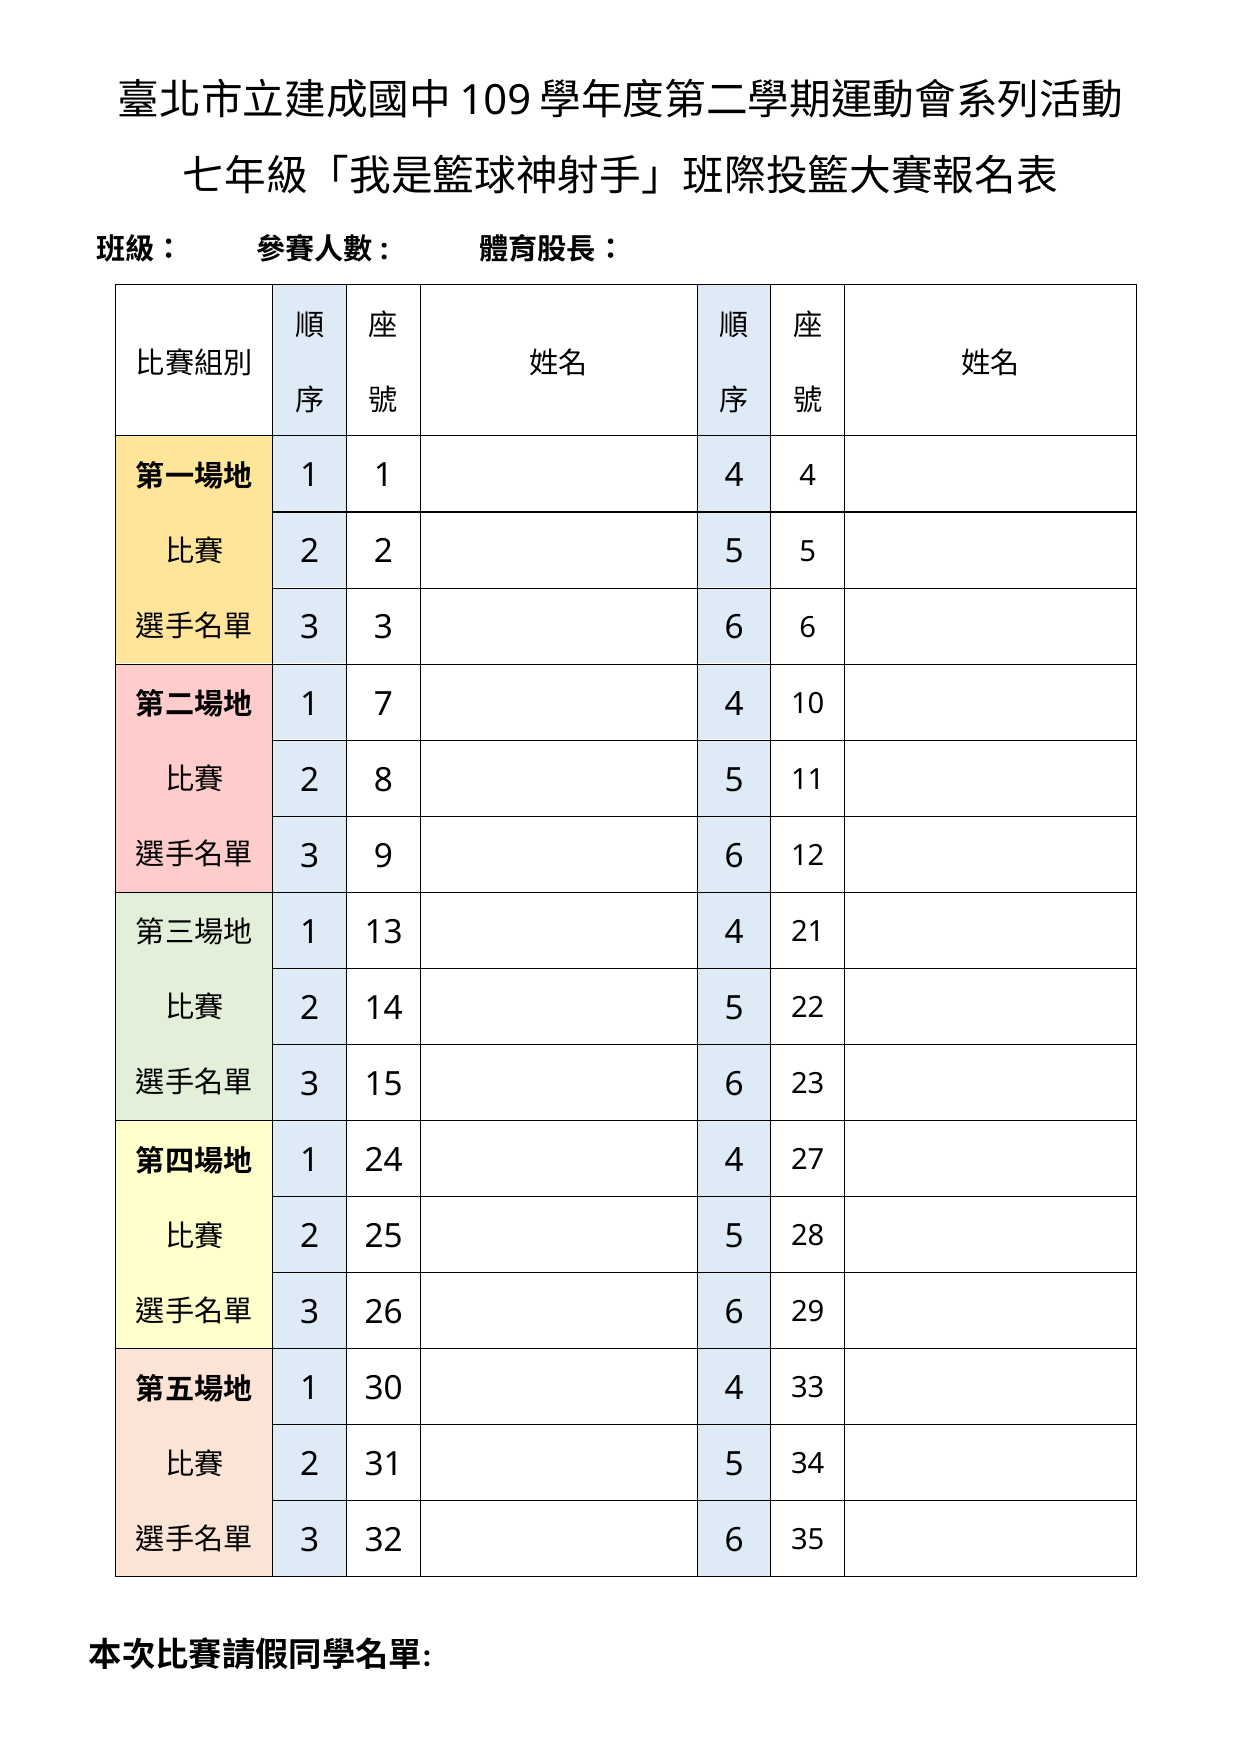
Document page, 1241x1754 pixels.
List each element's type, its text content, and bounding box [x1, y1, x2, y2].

table_cell [421, 665, 697, 739]
table_cell 5 [698, 969, 770, 1044]
table_cell [845, 1273, 1136, 1348]
table_cell 6 [771, 589, 844, 663]
table_cell 33 [771, 1349, 844, 1424]
table_cell 3 [273, 1501, 346, 1576]
table_cell 6 [698, 817, 770, 892]
table_cell 13 [347, 893, 420, 968]
table_cell [845, 589, 1136, 663]
table_header 姓名 [845, 285, 1136, 435]
table_cell [421, 436, 697, 511]
table_cell 第二場地比賽 選手名單 [116, 665, 272, 892]
table_cell 4 [698, 1349, 770, 1424]
table_cell 1 [273, 665, 346, 739]
table_cell 26 [347, 1273, 420, 1348]
table_cell 23 [771, 1045, 844, 1120]
table_cell 31 [347, 1425, 420, 1500]
table_cell 27 [771, 1121, 844, 1196]
table_cell [421, 1273, 697, 1348]
text 臺北市立建成國中109學年度第二學期運動會系列活動 [89, 59, 1152, 134]
table_header 順序 [273, 285, 346, 435]
table_cell 3 [273, 817, 346, 892]
table_cell 11 [771, 741, 844, 816]
table_cell 5 [698, 741, 770, 816]
table_header 姓名 [421, 285, 697, 435]
table_cell 1 [273, 436, 346, 511]
table_cell [845, 665, 1136, 739]
table_cell [845, 1121, 1136, 1196]
table_cell 4 [698, 1121, 770, 1196]
table_cell 6 [698, 1501, 770, 1576]
table_cell [845, 1501, 1136, 1576]
table_cell 2 [273, 741, 346, 816]
table_cell 28 [771, 1197, 844, 1272]
table_cell [421, 513, 697, 587]
table_cell 1 [273, 1349, 346, 1424]
table_cell 4 [771, 436, 844, 511]
table_cell 2 [273, 1197, 346, 1272]
table_cell 22 [771, 969, 844, 1044]
table_cell 5 [698, 1425, 770, 1500]
table_cell [421, 1349, 697, 1424]
table_cell 6 [698, 589, 770, 663]
table_cell 1 [273, 1121, 346, 1196]
table_header 比賽組別 [116, 285, 272, 435]
table_cell 6 [698, 1273, 770, 1348]
table_cell 第五場地比賽 選手名單 [116, 1349, 272, 1576]
table_cell 21 [771, 893, 844, 968]
table_cell 4 [698, 436, 770, 511]
table_cell 2 [347, 513, 420, 587]
table_cell [845, 741, 1136, 816]
table_cell 29 [771, 1273, 844, 1348]
table_cell [845, 513, 1136, 587]
table_cell 第一場地 比賽 選手名單 [116, 436, 272, 663]
table_cell 25 [347, 1197, 420, 1272]
table_cell [421, 1197, 697, 1272]
table_cell 3 [273, 1045, 346, 1120]
table_cell 1 [347, 436, 420, 511]
table_cell 30 [347, 1349, 420, 1424]
table_cell 10 [771, 665, 844, 739]
table_cell 2 [273, 969, 346, 1044]
table_cell [845, 436, 1136, 511]
text 本次比賽請假同學名單: [89, 1614, 1152, 1689]
table_cell [845, 1045, 1136, 1120]
table_cell 4 [698, 893, 770, 968]
table_header 順序 [698, 285, 770, 435]
table_header 座號 [347, 285, 420, 435]
table_cell 8 [347, 741, 420, 816]
table_cell 2 [273, 1425, 346, 1500]
table_cell [845, 817, 1136, 892]
table_cell 34 [771, 1425, 844, 1500]
table_cell 5 [771, 513, 844, 587]
table_cell [421, 969, 697, 1044]
table_cell [421, 589, 697, 663]
table_cell 第四場地比賽 選手名單 [116, 1121, 272, 1348]
table_cell 9 [347, 817, 420, 892]
table_cell 35 [771, 1501, 844, 1576]
table_cell 5 [698, 513, 770, 587]
table_cell 5 [698, 1197, 770, 1272]
table_cell 3 [273, 589, 346, 663]
table_cell [421, 893, 697, 968]
table_cell [845, 1197, 1136, 1272]
table_cell 7 [347, 665, 420, 739]
table_cell [421, 1501, 697, 1576]
table_cell [845, 969, 1136, 1044]
table_cell 3 [273, 1273, 346, 1348]
table_cell [421, 1425, 697, 1500]
table_cell 3 [347, 589, 420, 663]
table_cell 第三場地比賽 選手名單 [116, 893, 272, 1120]
table_cell 32 [347, 1501, 420, 1576]
table_cell 6 [698, 1045, 770, 1120]
table_header 座號 [771, 285, 844, 435]
table_cell 1 [273, 893, 346, 968]
table_cell [845, 1425, 1136, 1500]
table_cell 12 [771, 817, 844, 892]
table_cell [421, 1045, 697, 1120]
table_cell [421, 741, 697, 816]
table_cell [845, 1349, 1136, 1424]
table_cell [421, 1121, 697, 1196]
table_cell 24 [347, 1121, 420, 1196]
text 班級： 參賽人數 : 體育股長： [89, 209, 1152, 284]
table_cell 14 [347, 969, 420, 1044]
table_cell [845, 893, 1136, 968]
table_cell 15 [347, 1045, 420, 1120]
table_cell 2 [273, 513, 346, 587]
table_cell 4 [698, 665, 770, 739]
text 七年級「我是籃球神射手」班際投籃大賽報名表 [89, 134, 1152, 209]
table_cell [421, 817, 697, 892]
